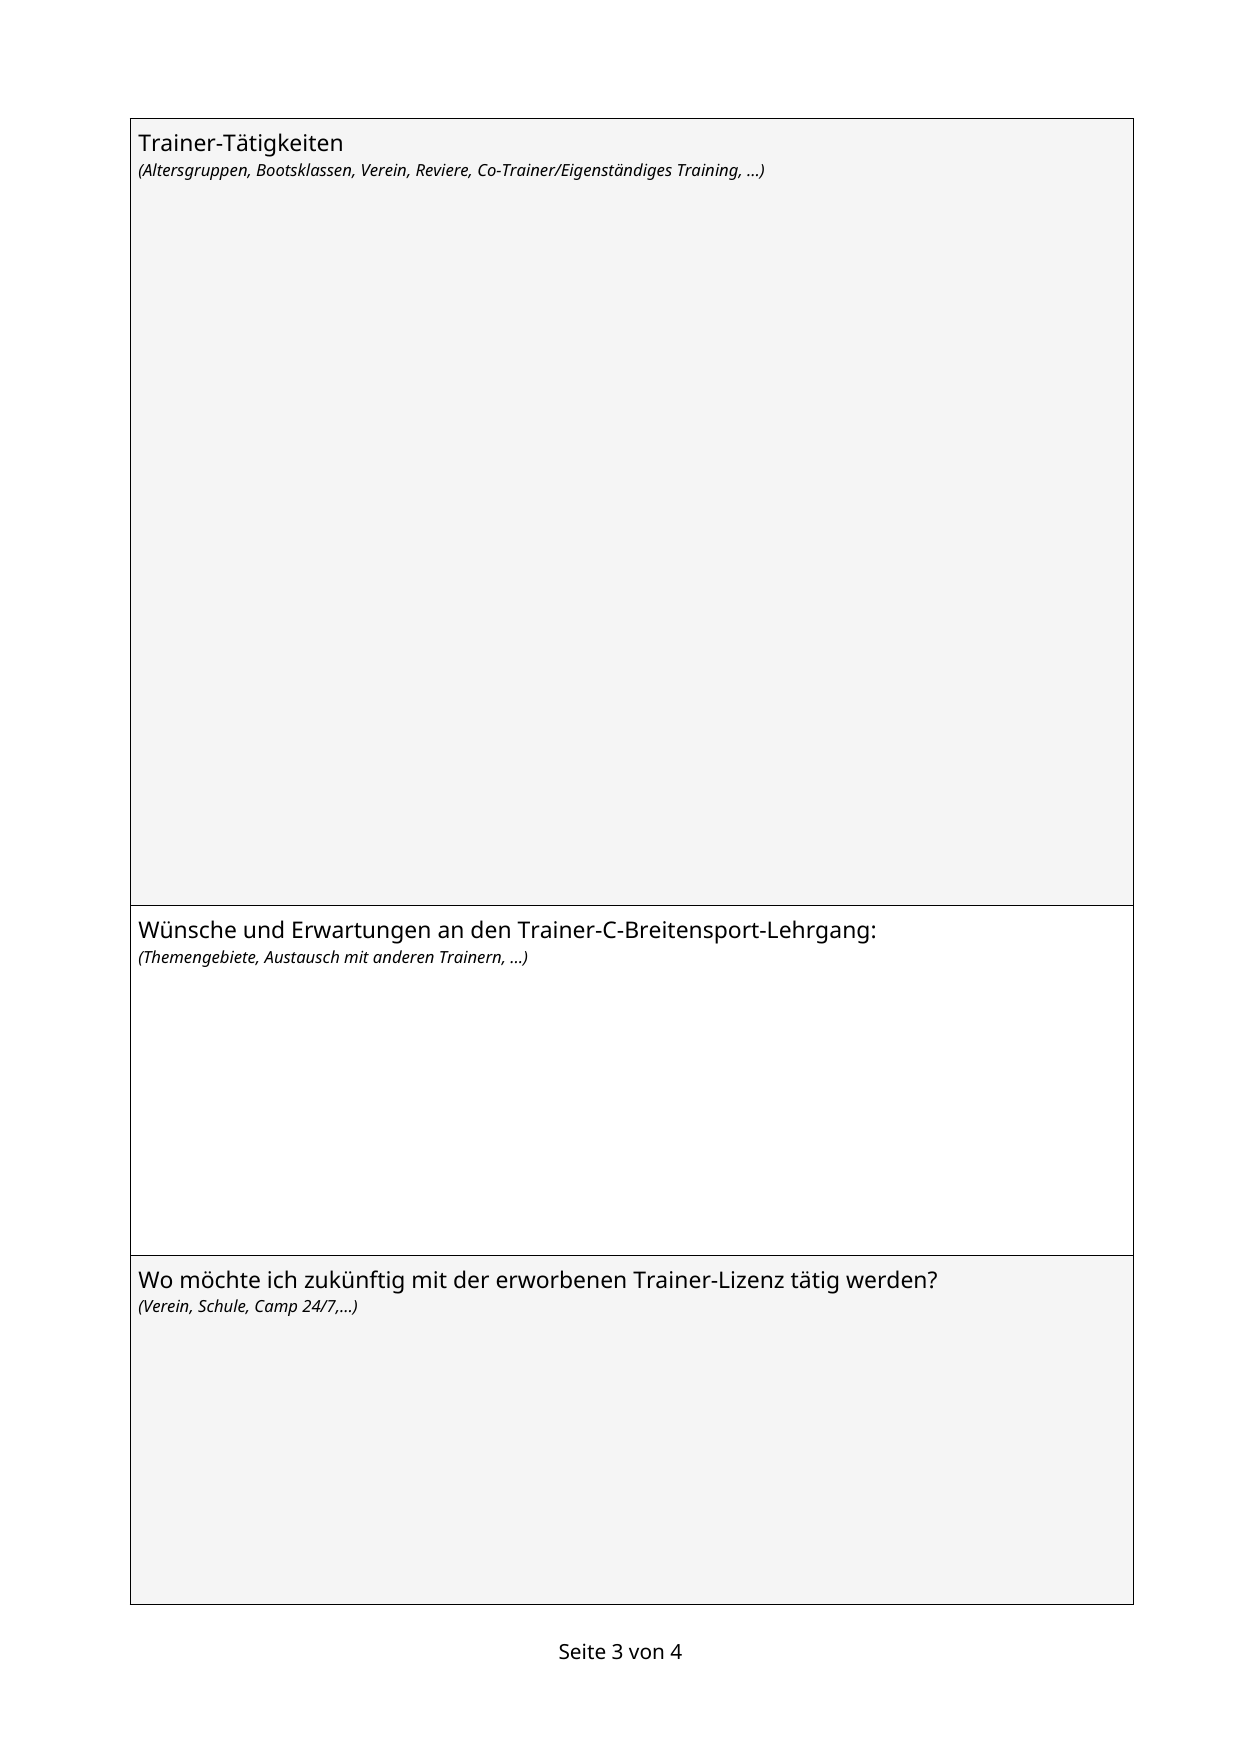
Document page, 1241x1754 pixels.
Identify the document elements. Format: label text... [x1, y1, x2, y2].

table_cell Trainer-Tätigkeiten (Altersgruppen, Bootsklassen, Verein, Reviere, Co-Trainer/Eigenständiges Training, …) [131, 119, 1133, 905]
table_cell Wünsche und Erwartungen an den Trainer-C-Breitensport-Lehrgang: (Themengebiete, Austausch mit anderen Trainern, …) [131, 906, 1133, 1255]
table_cell Wo möchte ich zukünftig mit der erworbenen Trainer-Lizenz tätig werden? (Verein, Schule, Camp 24/7,…) [131, 1256, 1133, 1604]
